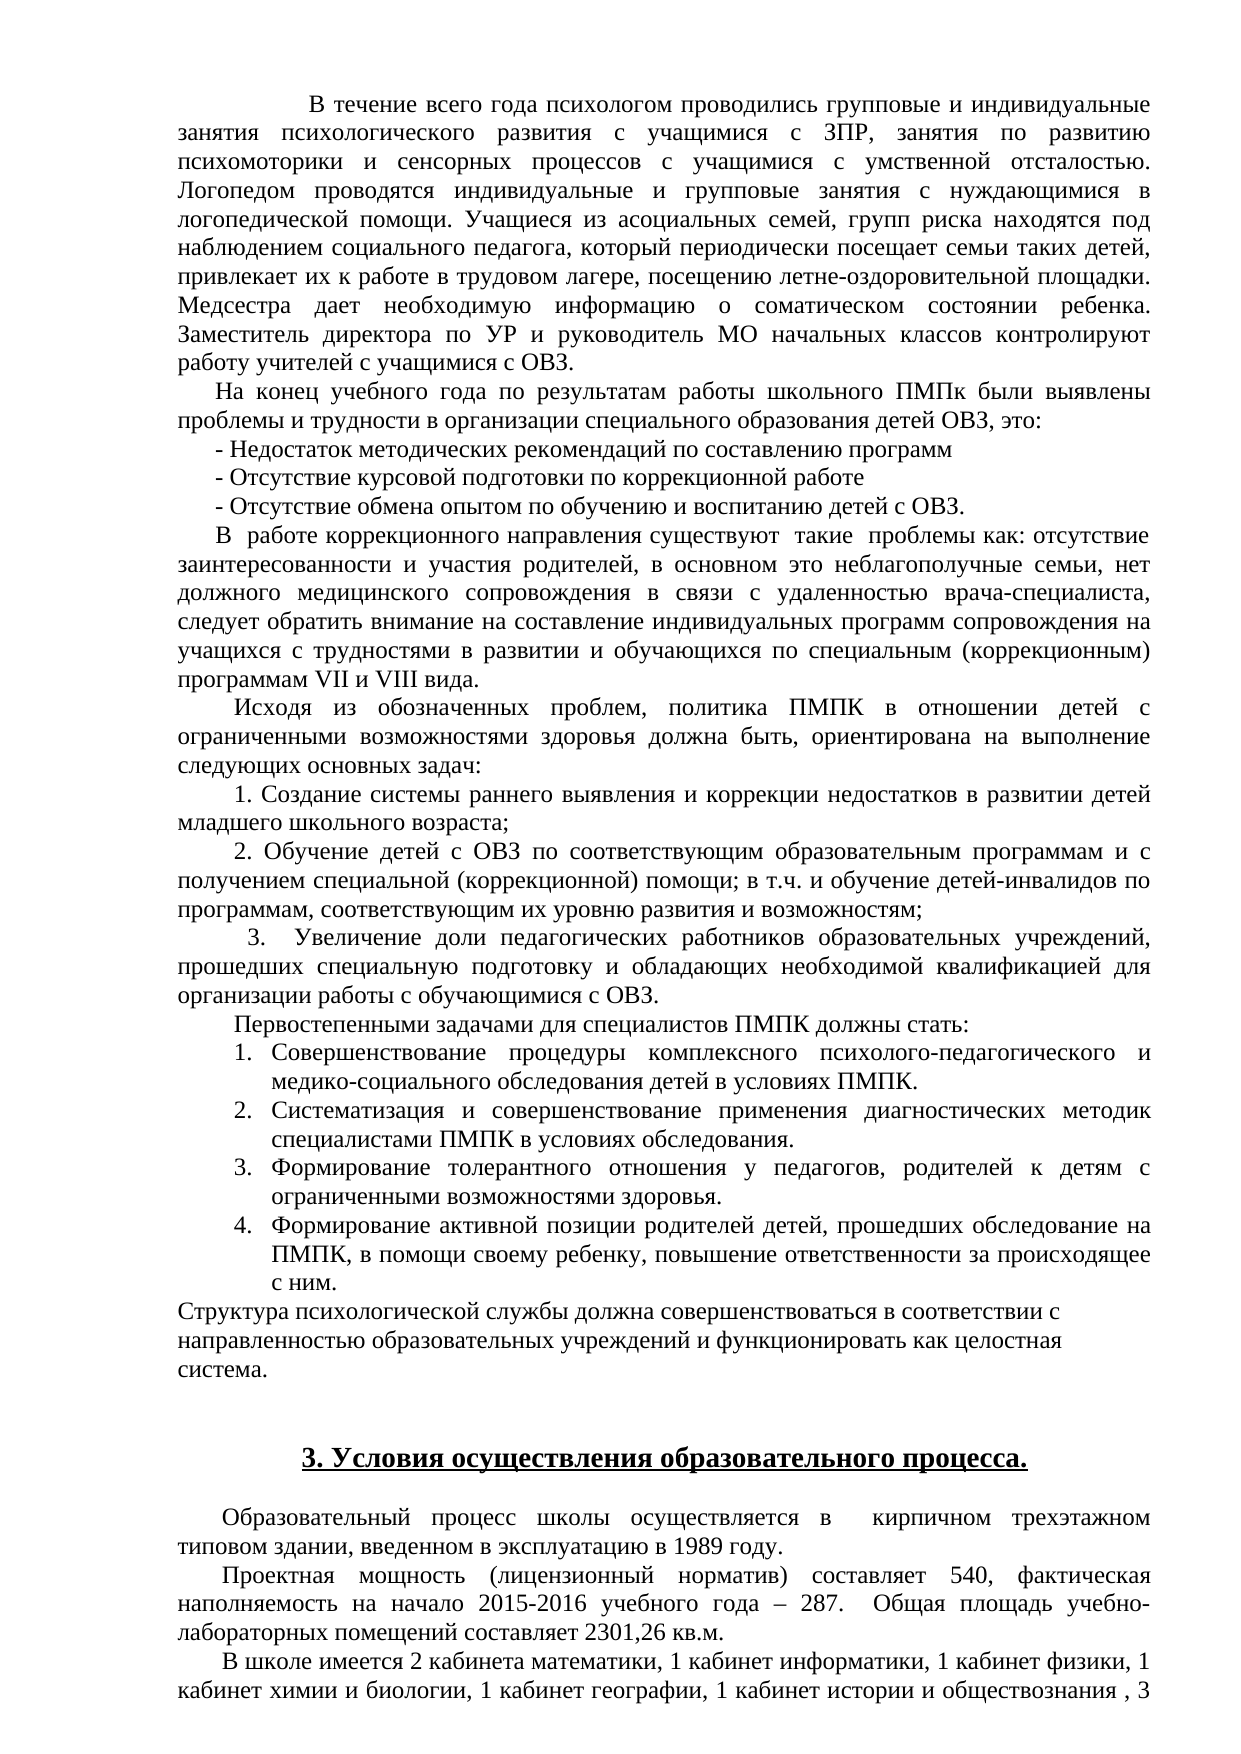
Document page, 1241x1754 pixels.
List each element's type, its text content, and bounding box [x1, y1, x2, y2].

text 2. Обучение детей с ОВЗ по соответствующим образовательным программам и с получением специальной (коррекционной) помощи; в т.ч. и обучение детей-инвалидов по программам, соответствующим их уровню развития и возможностям; [177, 836, 1152, 922]
text На конец учебного года по результатам работы школьного ПМПк были выявлены проблемы и трудности в организации специального образования детей ОВЗ, это: [177, 376, 1152, 434]
text 3. Условия осуществления образовательного процесса. [177, 1440, 1152, 1473]
text 3. Увеличение доли педагогических работников образовательных учреждений, прошедших специальную подготовку и обладающих необходимой квалификацией для организации работы с обучающимися с ОВЗ. [177, 922, 1152, 1009]
text Первостепенными задачами для специалистов ПМПК должны стать: [177, 1009, 1152, 1037]
text В течение всего года психологом проводились групповые и индивидуальные занятия психологического развития с учащимися с ЗПР, занятия по развитию психомоторики и сенсорных процессов с учащимися с умственной отсталостью. Логопедом проводятся индивидуальные и групповые занятия с нуждающимися в логопедической помощи. Учащиеся из асоциальных семей, групп риска находятся под наблюдением социального педагога, который периодически посещает семьи таких детей, привлекает их к работе в трудовом лагере, посещению летне-оздоровительной площадки. Медсестра дает необходимую информацию о соматическом состоянии ребенка. Заместитель директора по УР и руководитель МО начальных классов контролируют работу учителей с учащимися с ОВЗ. [177, 89, 1152, 376]
list Формирование активной позиции родителей детей, прошедших обследование на ПМПК, в помощи своему ребенку, повышение ответственности за происходящее с ним. [233, 1210, 1152, 1296]
text Структура психологической службы должна совершенствоваться в соответствии с направленностью образовательных учреждений и функционировать как целостная система. [177, 1296, 1152, 1382]
list Совершенствование процедуры комплексного психолого-педагогического и медико-социального обследования детей в условиях ПМПК. [233, 1037, 1152, 1095]
text - Недостаток методических рекомендаций по составлению программ [177, 434, 1152, 462]
text Проектная мощность (лицензионный норматив) составляет 540, фактическая наполняемость на начало 2015-2016 учебного года – 287. Общая площадь учебно-лабораторных помещений составляет 2301,26 кв.м. [177, 1560, 1152, 1646]
text - Отсутствие курсовой подготовки по коррекционной работе [177, 462, 1152, 491]
text 1. Создание системы раннего выявления и коррекции недостатков в развитии детей младшего школьного возраста; [177, 779, 1152, 836]
text Образовательный процесс школы осуществляется в кирпичном трехэтажном типовом здании, введенном в эксплуатацию в 1989 году. [177, 1502, 1152, 1560]
list Формирование толерантного отношения у педагогов, родителей к детям с ограниченными возможностями здоровья. [233, 1152, 1152, 1210]
text - Отсутствие обмена опытом по обучению и воспитанию детей с ОВЗ. [177, 491, 1152, 520]
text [177, 1646, 1152, 1703]
text Исходя из обозначенных проблем, политика ПМПК в отношении детей с ограниченными возможностями здоровья должна быть, ориентирована на выполнение следующих основных задач: [177, 692, 1152, 779]
text В работе коррекционного направления существуют такие проблемы как: отсутствие заинтересованности и участия родителей, в основном это неблагополучные семьи, нет должного медицинского сопровождения в связи с удаленностью врача-специалиста, следует обратить внимание на составление индивидуальных программ сопровождения на учащихся с трудностями в развитии и обучающихся по специальным (коррекционным) программам VII и VIII вида. [177, 520, 1152, 692]
list Систематизация и совершенствование применения диагностических методик специалистами ПМПК в условиях обследования. [233, 1095, 1152, 1152]
